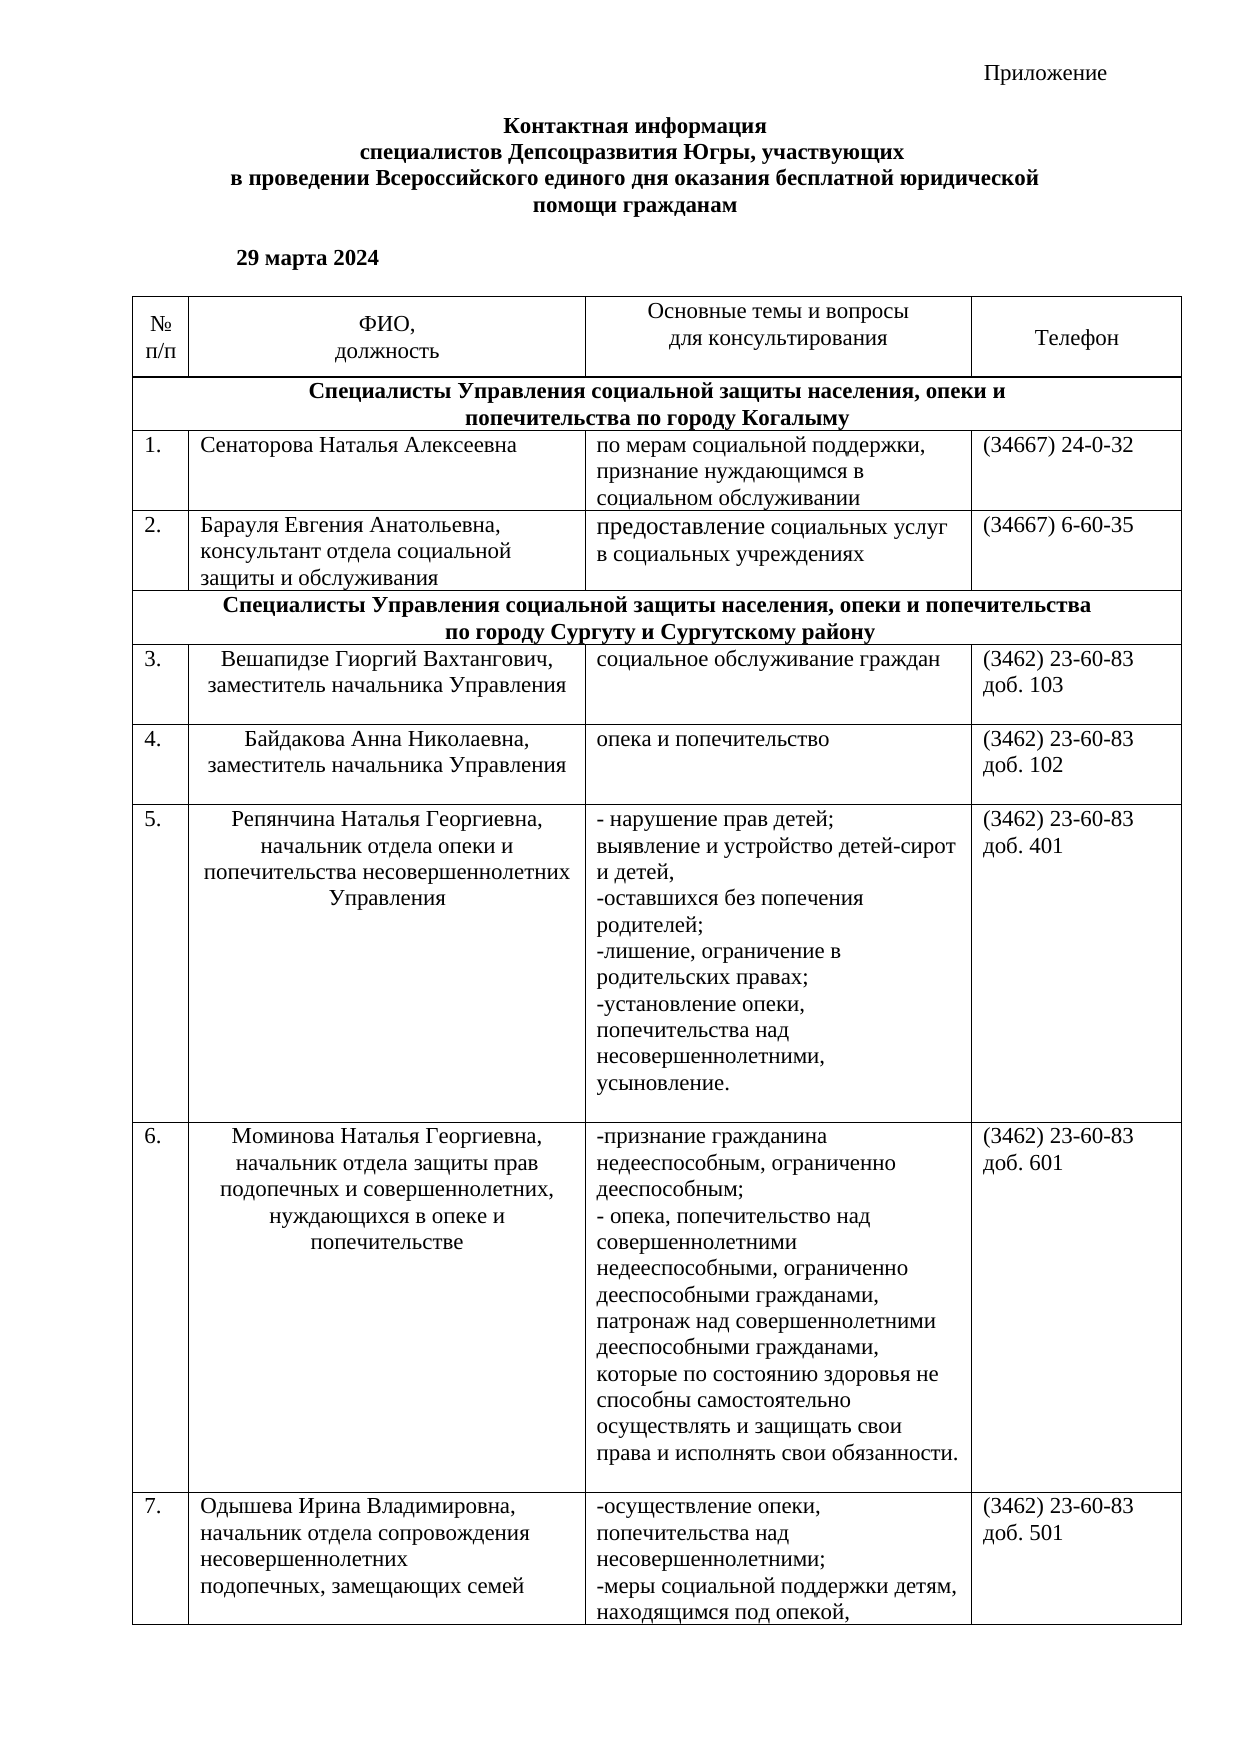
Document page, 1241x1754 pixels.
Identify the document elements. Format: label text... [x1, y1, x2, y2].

table_cell (34667) 24-0-32 [972, 431, 1181, 510]
table_cell (3462) 23-60-83 доб. 401 [972, 805, 1181, 1122]
table_cell [133, 725, 188, 804]
text помощи гражданам [162, 191, 1107, 217]
table_cell [133, 1493, 188, 1624]
table_cell Специалисты Управления социальной защиты населения, опеки и попечительства по городу Когалыму [133, 378, 1181, 430]
table_cell Репянчина Наталья Георгиевна, начальник отдела опеки и попечительства несовершеннолетних Управления [189, 805, 585, 1122]
table_cell Сенаторова Наталья Алексеевна [189, 431, 585, 510]
table_header № п/п [133, 297, 188, 376]
table_cell - нарушение прав детей; выявление и устройство детей-сирот и детей, -оставшихся без попечения родителей; -лишение, ограничение в родительских правах; -установление опеки, попечительства над несовершеннолетними, усыновление. [586, 805, 971, 1122]
table_header Основные темы и вопросы для консультирования [586, 297, 971, 376]
table_cell [133, 431, 188, 510]
table_header Телефон [972, 297, 1181, 376]
text 29 марта 2024 [162, 243, 1107, 270]
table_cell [972, 1493, 1181, 1624]
table_cell Вешапидзе Гиоргий Вахтангович, заместитель начальника Управления [189, 645, 585, 724]
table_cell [189, 1493, 585, 1624]
table_cell (3462) 23-60-83 доб. 102 [972, 725, 1181, 804]
table_cell (3462) 23-60-83 доб. 103 [972, 645, 1181, 724]
table_cell [133, 645, 188, 724]
table_cell (34667) 6-60-35 [972, 511, 1181, 590]
table_cell [133, 805, 188, 1122]
text Контактная информация [162, 112, 1107, 138]
table_cell предоставление социальных услуг в социальных учреждениях [586, 511, 971, 590]
table_cell Моминова Наталья Георгиевна, начальник отдела защиты прав подопечных и совершеннолетних, нуждающихся в опеке и попечительстве [189, 1123, 585, 1492]
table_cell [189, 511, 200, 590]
table_cell опека и попечительство [586, 725, 971, 804]
text специалистов Депсоцразвития Югры, участвующих в проведении Всероссийского единого дня оказания бесплатной юридической [162, 138, 1107, 191]
table_header ФИО, должность [189, 297, 585, 376]
table_cell Специалисты Управления социальной защиты населения, опеки и попечительства по городу Сургуту и Сургутскому району [133, 591, 1181, 644]
table_cell [133, 511, 188, 590]
table_cell Байдакова Анна Николаевна, заместитель начальника Управления [189, 725, 585, 804]
table_cell [133, 1123, 188, 1492]
text Приложение [162, 59, 1107, 85]
table_cell -признание гражданина недееспособным, ограниченно дееспособным; - опека, попечительство над совершеннолетними недееспособными, ограниченно дееспособными гражданами, патронаж над совершеннолетними дееспособными гражданами, которые по состоянию здоровья не способны самостоятельно осуществлять и защищать свои права и исполнять свои обязанности. [586, 1123, 971, 1492]
table_cell социальное обслуживание граждан [586, 645, 971, 724]
table_cell по мерам социальной поддержки, признание нуждающимся в социальном обслуживании [586, 431, 971, 510]
table_cell (3462) 23-60-83 доб. 601 [972, 1123, 1181, 1492]
table_cell Барауля Евгения Анатольевна, консультант отдела социальной защиты и обслуживания [439, 511, 585, 590]
